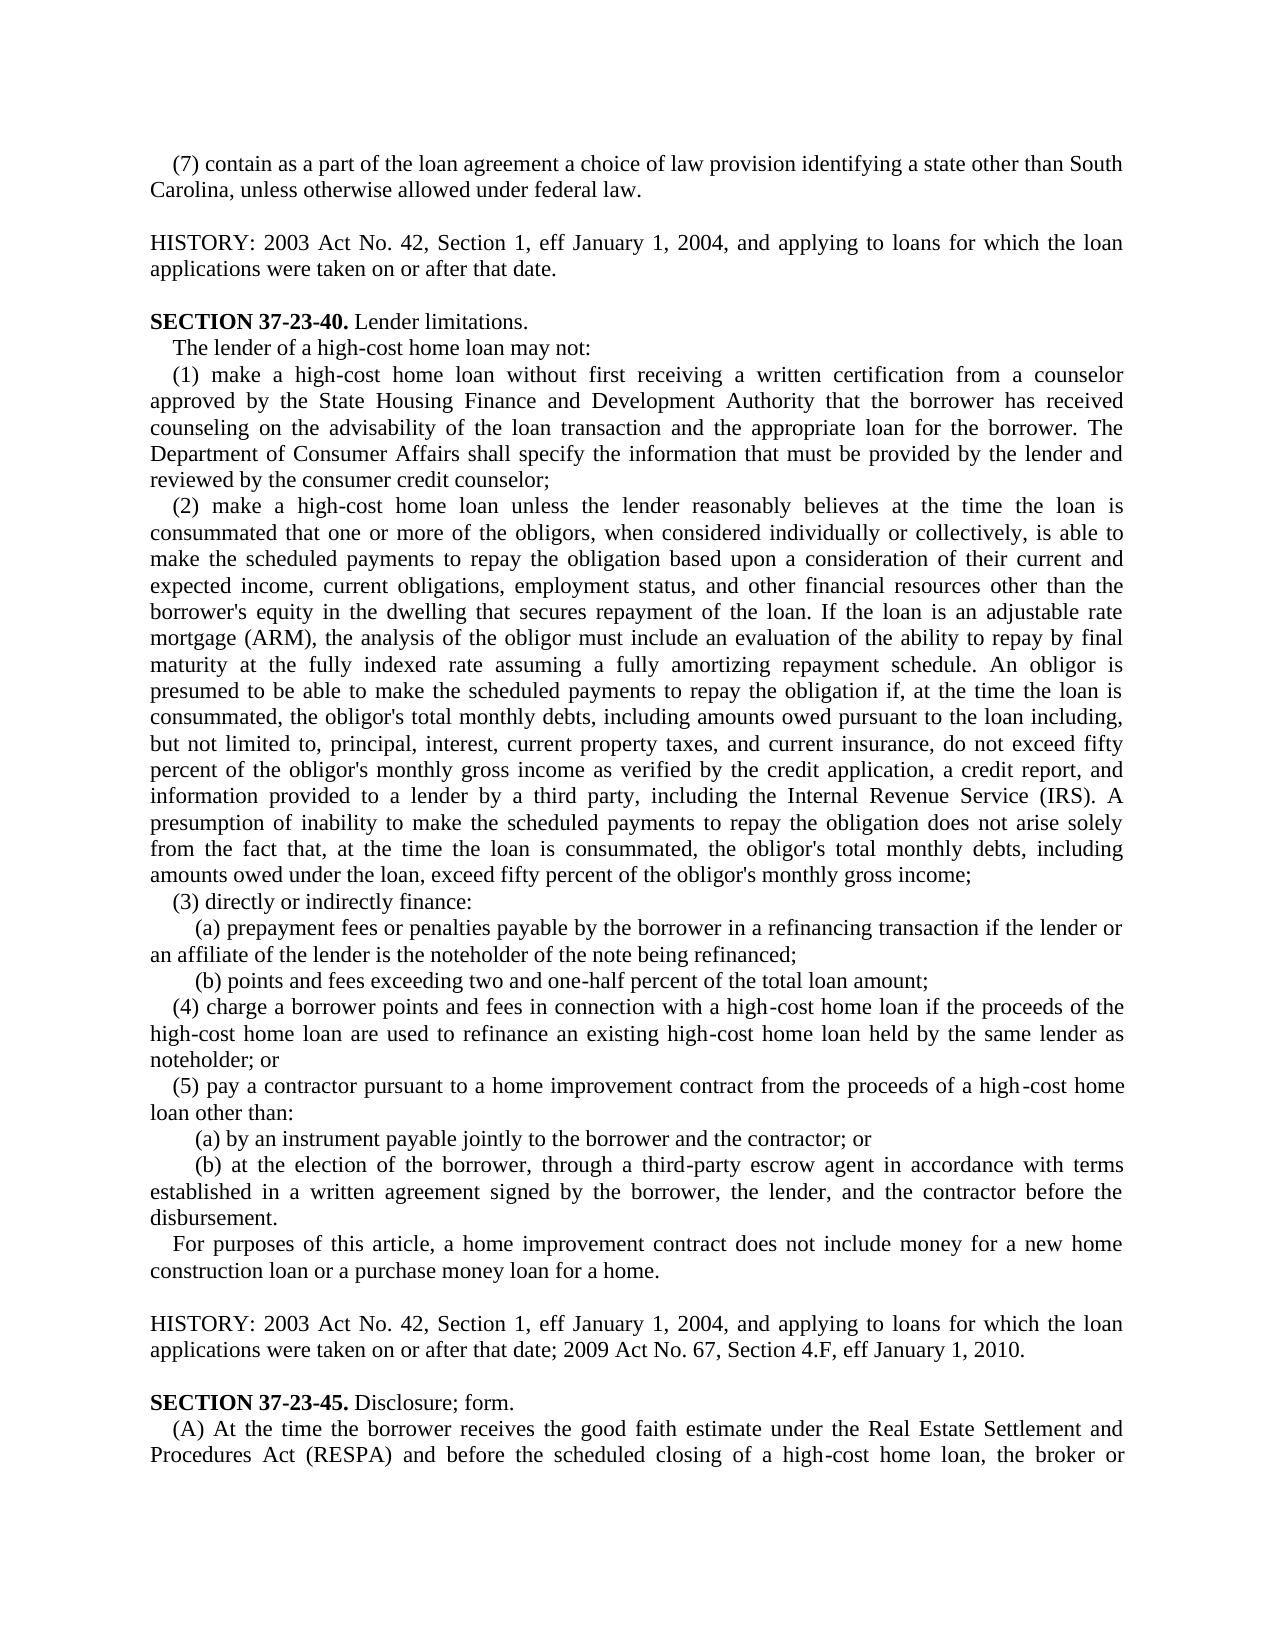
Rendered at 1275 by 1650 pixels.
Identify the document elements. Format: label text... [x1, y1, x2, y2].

text (4) charge a borrower points and fees in connection with a high-cost home loan if the proceeds of the high-cost home loan are used to refinance an existing high-cost home loan held by the same lender as noteholder; or [150, 993, 1125, 1072]
text For purposes of this article, a home improvement contract does not include money for a new home construction loan or a purchase money loan for a home. [150, 1231, 1125, 1283]
text SECTION 37-23-45. Disclosure; form. [150, 1389, 1125, 1415]
text (3) directly or indirectly finance: [150, 888, 1125, 914]
text SECTION 37-23-40. Lender limitations. [150, 308, 1125, 334]
text HISTORY: 2003 Act No. 42, Section 1, eff January 1, 2004, and applying to loans for which the loan applications were taken on or after that date; 2009 Act No. 67, Section 4.F, eff January 1, 2010. [150, 1309, 1125, 1362]
text (a) prepayment fees or penalties payable by the borrower in a refinancing transaction if the lender or an affiliate of the lender is the noteholder of the note being refinanced; [150, 914, 1125, 967]
text (a) by an instrument payable jointly to the borrower and the contractor; or [150, 1125, 1125, 1151]
text HISTORY: 2003 Act No. 42, Section 1, eff January 1, 2004, and applying to loans for which the loan applications were taken on or after that date. [150, 229, 1125, 282]
text The lender of a high-cost home loan may not: [150, 334, 1125, 361]
text (7) contain as a part of the loan agreement a choice of law provision identifying a state other than South Carolina, unless otherwise allowed under federal law. [150, 150, 1125, 203]
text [150, 1415, 1125, 1468]
text (b) at the election of the borrower, through a third-party escrow agent in accordance with terms established in a written agreement signed by the borrower, the lender, and the contractor before the disbursement. [150, 1151, 1125, 1231]
text (b) points and fees exceeding two and one-half percent of the total loan amount; [150, 967, 1125, 993]
text (2) make a high-cost home loan unless the lender reasonably believes at the time the loan is consummated that one or more of the obligors, when considered individually or collectively, is able to make the scheduled payments to repay the obligation based upon a consideration of their current and expected income, current obligations, employment status, and other financial resources other than the borrower's equity in the dwelling that secures repayment of the loan. If the loan is an adjustable rate mortgage (ARM), the analysis of the obligor must include an evaluation of the ability to repay by final maturity at the fully indexed rate assuming a fully amortizing repayment schedule. An obligor is presumed to be able to make the scheduled payments to repay the obligation if, at the time the loan is consummated, the obligor's total monthly debts, including amounts owed pursuant to the loan including, but not limited to, principal, interest, current property taxes, and current insurance, do not exceed fifty percent of the obligor's monthly gross income as verified by the credit application, a credit report, and information provided to a lender by a third party, including the Internal Revenue Service (IRS). A presumption of inability to make the scheduled payments to repay the obligation does not arise solely from the fact that, at the time the loan is consummated, the obligor's total monthly debts, including amounts owed under the loan, exceed fifty percent of the obligor's monthly gross income; [150, 493, 1125, 888]
text (1) make a high-cost home loan without first receiving a written certification from a counselor approved by the State Housing Finance and Development Authority that the borrower has received counseling on the advisability of the loan transaction and the appropriate loan for the borrower. The Department of Consumer Affairs shall specify the information that must be provided by the lender and reviewed by the consumer credit counselor; [150, 361, 1125, 493]
text (5) pay a contractor pursuant to a home improvement contract from the proceeds of a high-cost home loan other than: [150, 1072, 1125, 1125]
